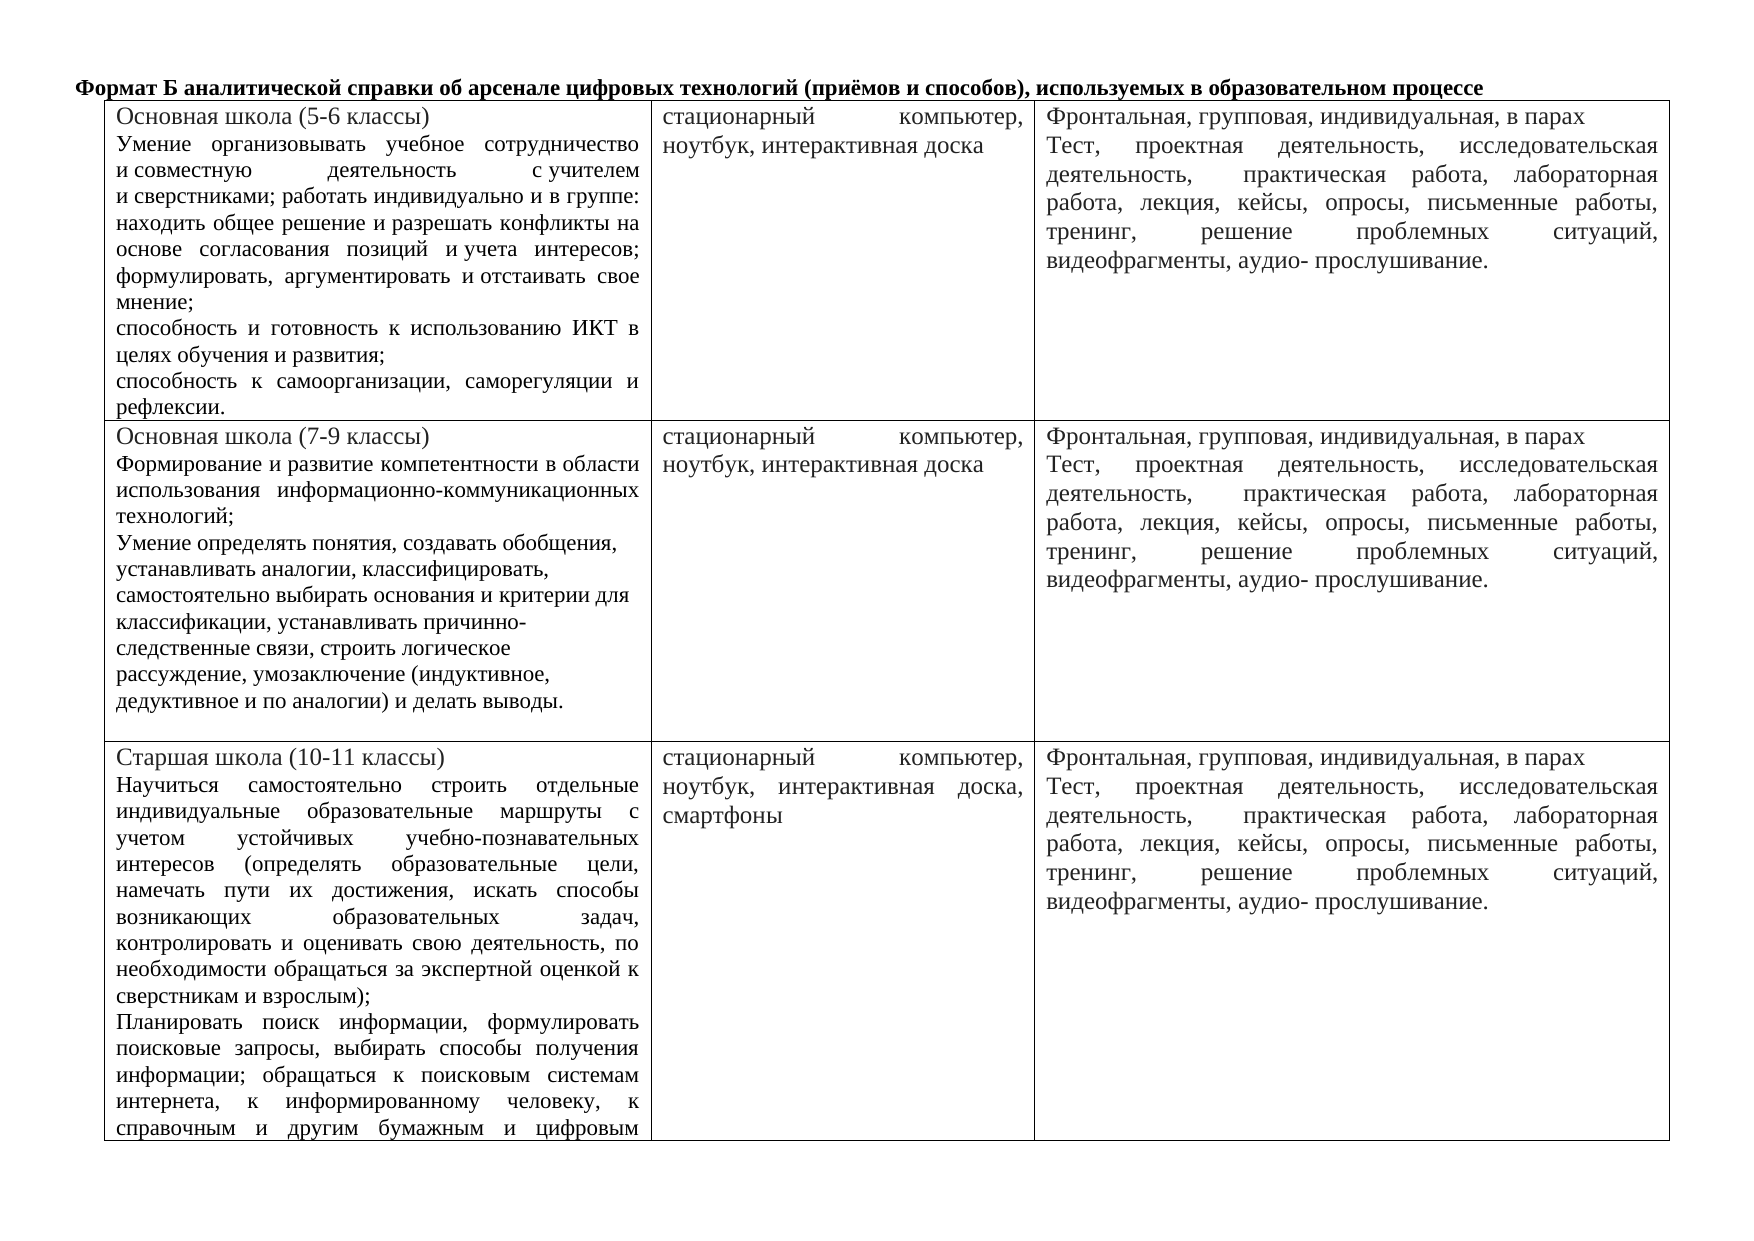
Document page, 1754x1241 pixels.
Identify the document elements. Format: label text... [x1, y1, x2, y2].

table_cell стационарный компьютер, ноутбук, интерактивная доска [652, 421, 1034, 741]
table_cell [652, 742, 1034, 1140]
table_cell Основная школа (7-9 классы) Формирование и развитие компетентности в области использования информационно-коммуникационных технологий; Умение определять понятия, создавать обобщения, устанавливать аналогии, классифицировать, самостоятельно выбирать основания и критерии для классификации, устанавливать причинно-следственные связи, строить логическое рассуждение, умозаключение (индуктивное, дедуктивное и по аналогии) и делать выводы. [105, 421, 651, 741]
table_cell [1035, 742, 1669, 1140]
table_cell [652, 101, 1034, 420]
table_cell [105, 742, 651, 1140]
table_cell Основная школа (5-6 классы) Умение организовывать учебное сотрудничество и совместную деятельность с учителем и сверстниками; работать индивидуально и в группе: находить общее решение и разрешать конфликты на основе согласования позиций и учета интересов; формулировать, аргументировать и отстаивать свое мнение; способность и готовность к использованию ИКТ в целях обучения и развития; способность к самоорганизации, саморегуляции и рефлексии. [105, 101, 651, 420]
